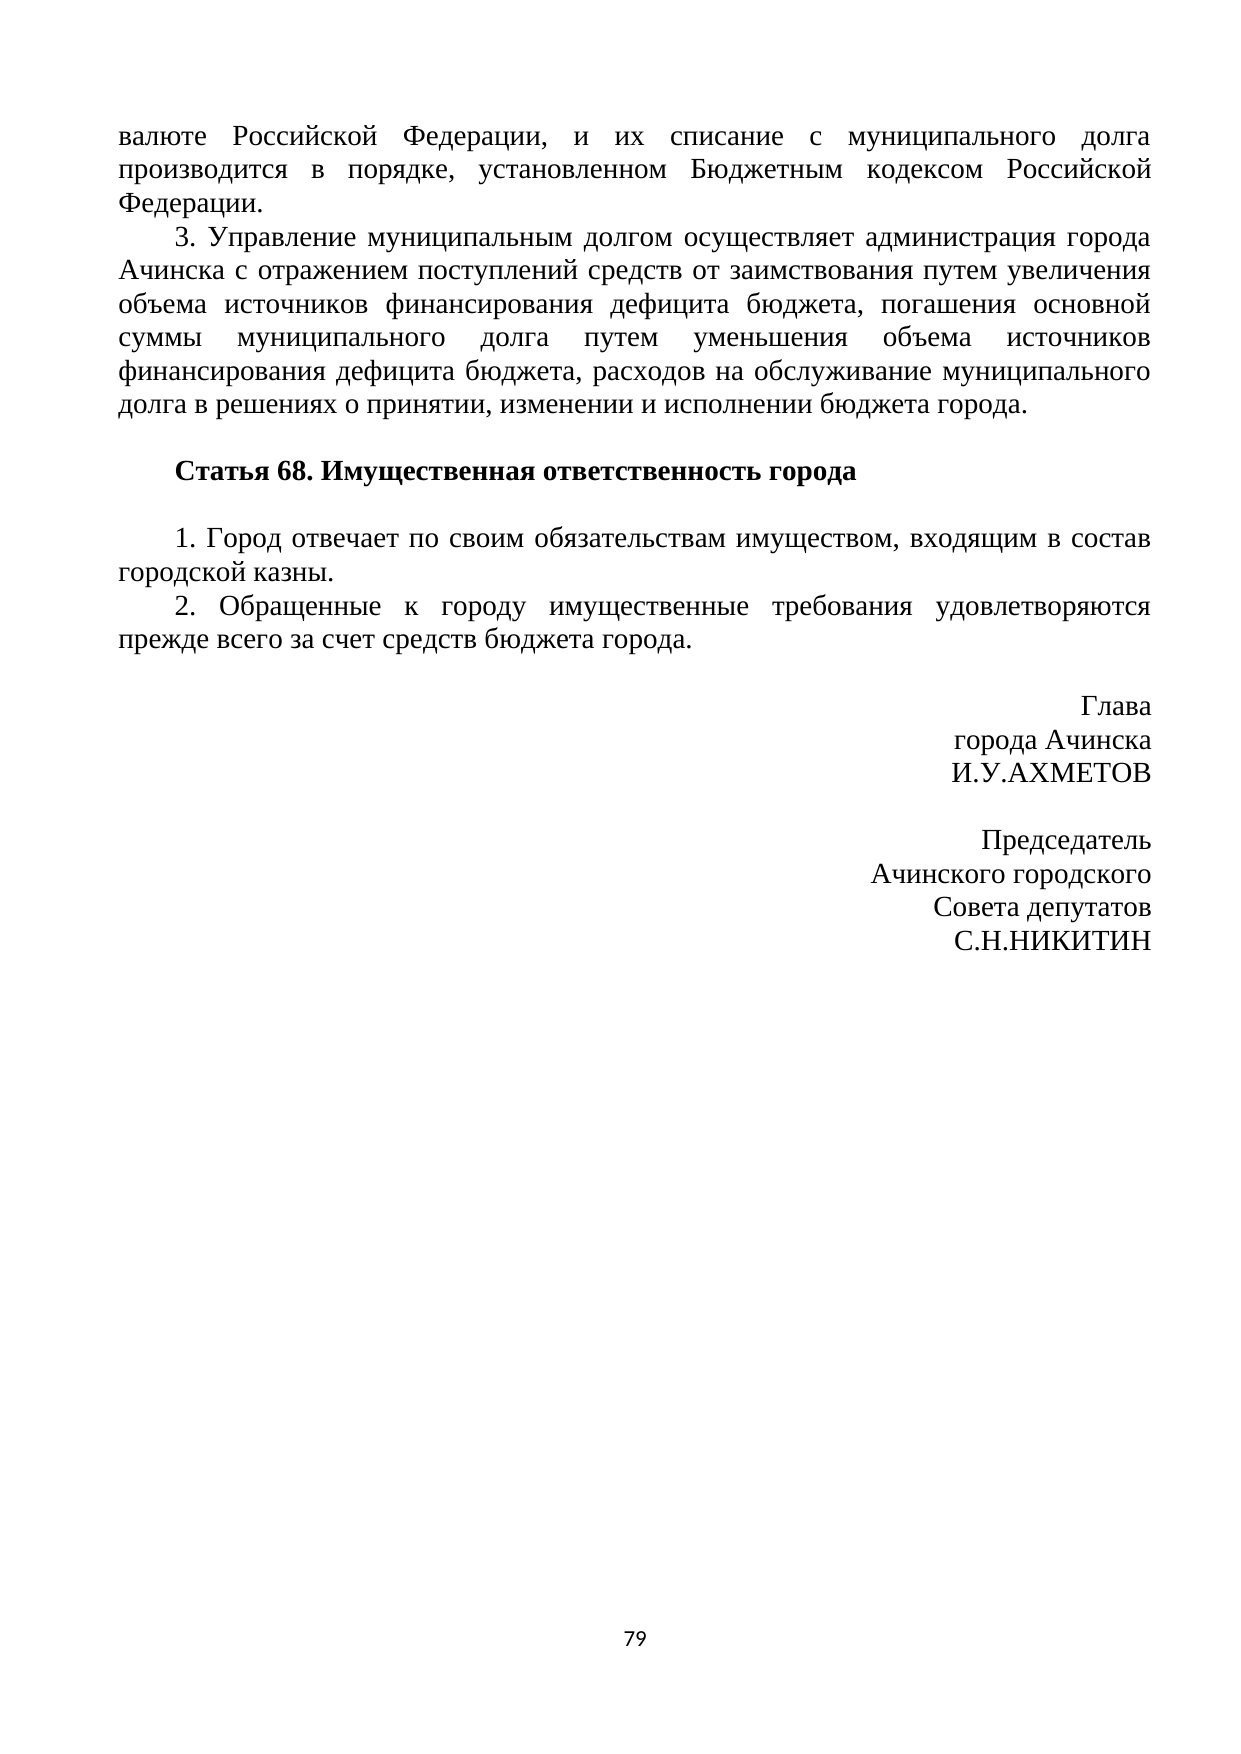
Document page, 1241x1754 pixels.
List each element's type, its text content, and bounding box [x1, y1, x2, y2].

text 3. Управление муниципальным долгом осуществляет администрация города Ачинска с отражением поступлений средств от заимствования путем увеличения объема источников финансирования дефицита бюджета, погашения основной суммы муниципального долга путем уменьшения объема источников финансирования дефицита бюджета, расходов на обслуживание муниципального долга в решениях о принятии, изменении и исполнении бюджета города. [118, 219, 1152, 420]
text С.Н.НИКИТИН [118, 923, 1152, 957]
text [118, 118, 1152, 219]
text города Ачинска [118, 722, 1152, 755]
text Ачинского городского [118, 856, 1152, 889]
text И.У.АХМЕТОВ [118, 755, 1152, 789]
text Председатель [118, 822, 1152, 856]
text Глава [118, 688, 1152, 722]
text Совета депутатов [118, 889, 1152, 923]
text 1. Город отвечает по своим обязательствам имуществом, входящим в состав городской казны. [118, 521, 1152, 588]
title Статья 68. Имущественная ответственность города [118, 453, 1152, 487]
text 2. Обращенные к городу имущественные требования удовлетворяются прежде всего за счет средств бюджета города. [118, 588, 1152, 655]
